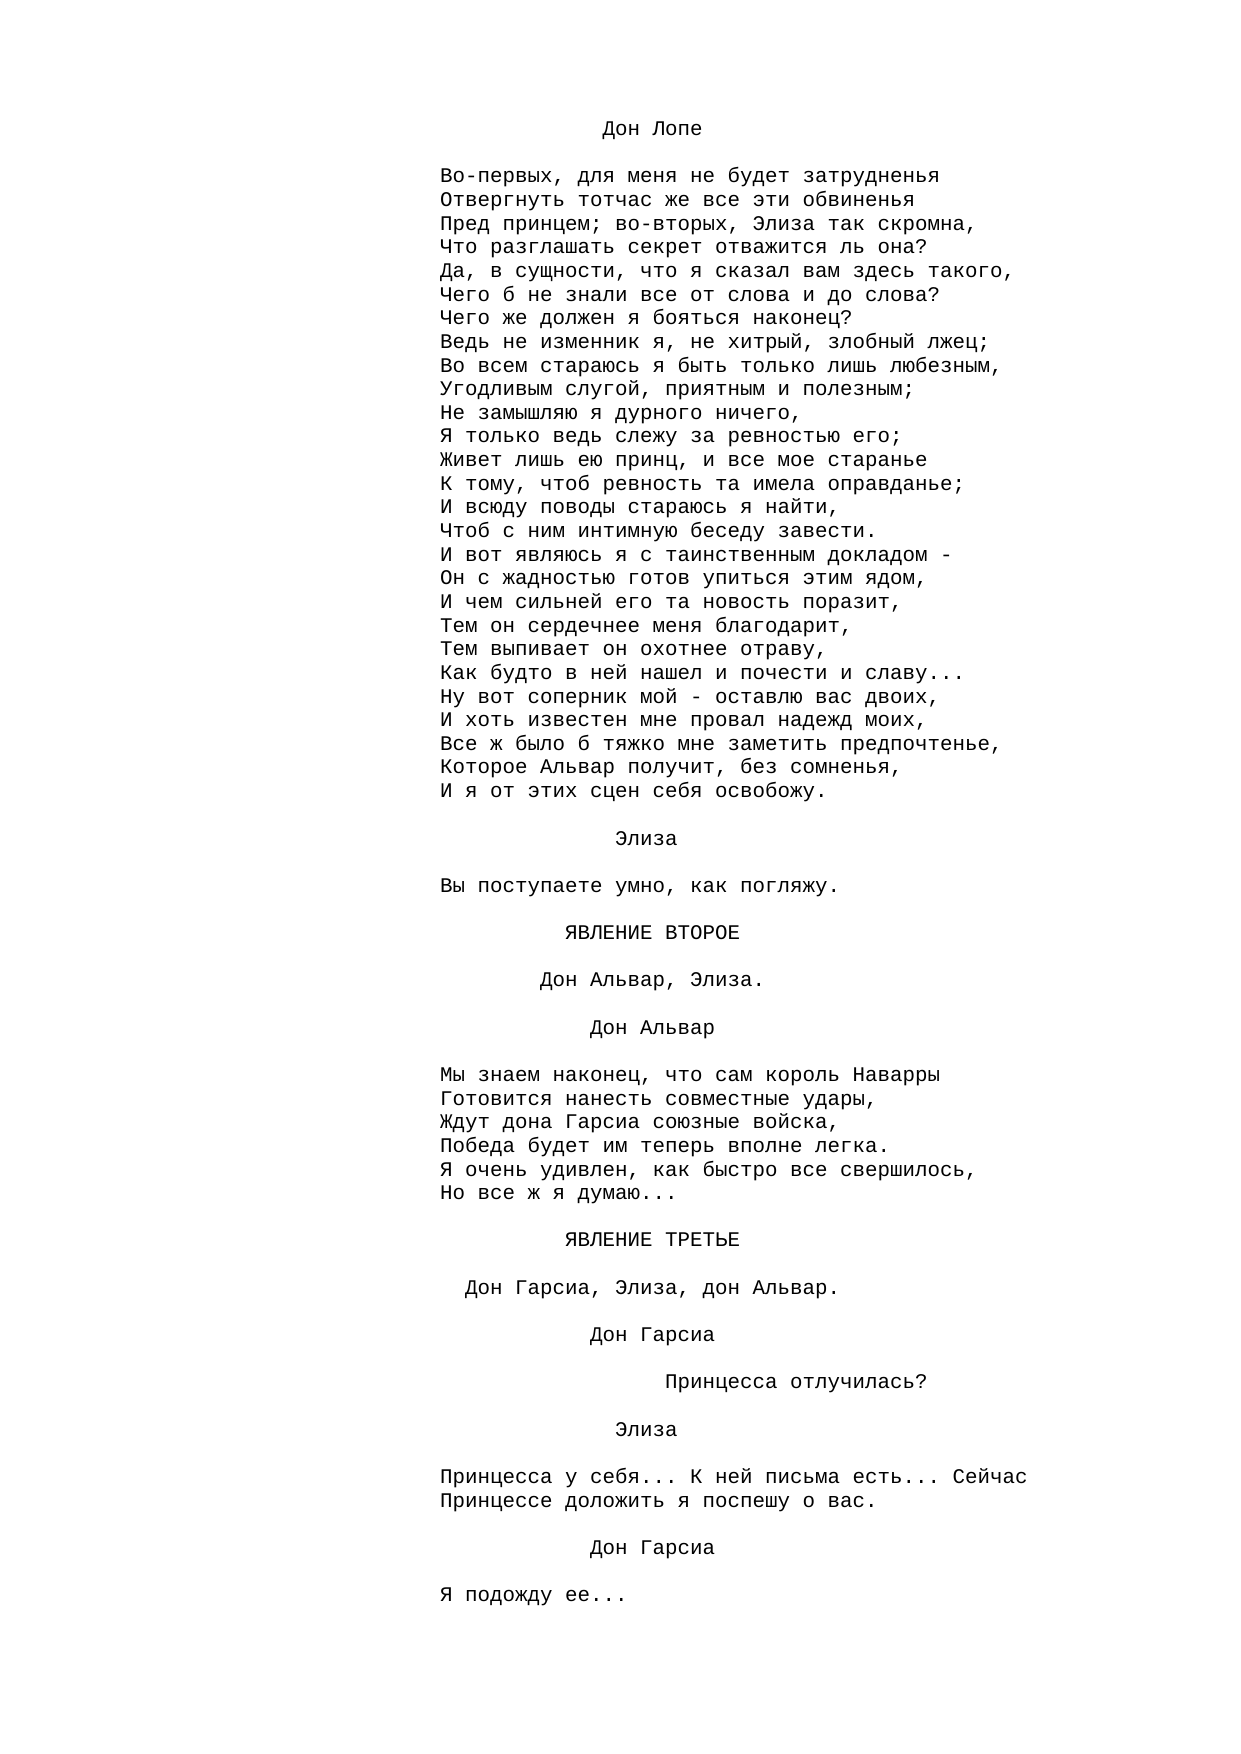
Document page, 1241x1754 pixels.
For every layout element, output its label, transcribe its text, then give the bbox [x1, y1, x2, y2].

text Мы знаем наконец, что сам король Наварры [177, 1064, 1152, 1088]
text Победа будет им теперь вполне легка. [177, 1135, 1152, 1158]
text Ждут дона Гарсиа союзные войска, [177, 1111, 1152, 1135]
text Я очень удивлен, как быстро все свершилось, [177, 1158, 1152, 1182]
text Готовится нанесть совместные удары, [177, 1088, 1152, 1111]
text Чего б не знали все от слова и до слова? [177, 284, 1152, 307]
text ЯВЛЕНИЕ ВТОРОЕ [177, 922, 1152, 946]
text Дон Лопе [177, 118, 1152, 142]
text Дон Гарсиа [177, 1324, 1152, 1348]
text Во всем стараюсь я быть только лишь любезным, [177, 354, 1152, 378]
text Живет лишь ею принц, и все мое старанье [177, 449, 1152, 473]
text Тем он сердечнее меня благодарит, [177, 615, 1152, 638]
text Он с жадностью готов упиться этим ядом, [177, 567, 1152, 591]
text Чего же должен я бояться наконец? [177, 307, 1152, 331]
text Дон Альвар, Элиза. [177, 969, 1152, 993]
text Ну вот соперник мой - оставлю вас двоих, [177, 686, 1152, 709]
text Что разглашать секрет отважится ль она? [177, 236, 1152, 260]
text И всюду поводы стараюсь я найти, [177, 496, 1152, 520]
text Вы поступаете умно, как погляжу. [177, 875, 1152, 898]
text И чем сильней его та новость поразит, [177, 591, 1152, 615]
text К тому, чтоб ревность та имела оправданье; [177, 473, 1152, 496]
text Я только ведь слежу за ревностью его; [177, 426, 1152, 449]
text Принцесса у себя... К ней письма есть... Сейчас [177, 1466, 1152, 1489]
text И вот являюсь я с таинственным докладом - [177, 544, 1152, 567]
text Но все ж я думаю... [177, 1182, 1152, 1206]
text И хоть известен мне провал надежд моих, [177, 709, 1152, 733]
text Да, в сущности, что я сказал вам здесь такого, [177, 260, 1152, 284]
text Дон Альвар [177, 1017, 1152, 1040]
text Ведь не изменник я, не хитрый, злобный лжец; [177, 331, 1152, 354]
text Все ж было б тяжко мне заметить предпочтенье, [177, 733, 1152, 757]
text ЯВЛЕНИЕ ТРЕТЬЕ [177, 1229, 1152, 1253]
text Которое Альвар получит, без сомненья, [177, 757, 1152, 780]
text Пред принцем; во-вторых, Элиза так скромна, [177, 213, 1152, 236]
text Чтоб с ним интимную беседу завести. [177, 520, 1152, 544]
text Дон Гарсиа [177, 1537, 1152, 1561]
text Отвергнуть тотчас же все эти обвиненья [177, 189, 1152, 213]
text Угодливым слугой, приятным и полезным; [177, 378, 1152, 402]
text Дон Гарсиа, Элиза, дон Альвар. [177, 1277, 1152, 1300]
text Во-первых, для меня не будет затрудненья [177, 165, 1152, 189]
text И я от этих сцен себя освобожу. [177, 780, 1152, 804]
text Как будто в ней нашел и почести и славу... [177, 662, 1152, 686]
text Элиза [177, 827, 1152, 851]
text Не замышляю я дурного ничего, [177, 402, 1152, 426]
text Принцесса отлучилась? [177, 1371, 1152, 1395]
text Я подожду ее... [177, 1584, 1152, 1608]
text Тем выпивает он охотнее отраву, [177, 638, 1152, 662]
text Принцессе доложить я поспешу о вас. [177, 1489, 1152, 1513]
text Элиза [177, 1419, 1152, 1442]
